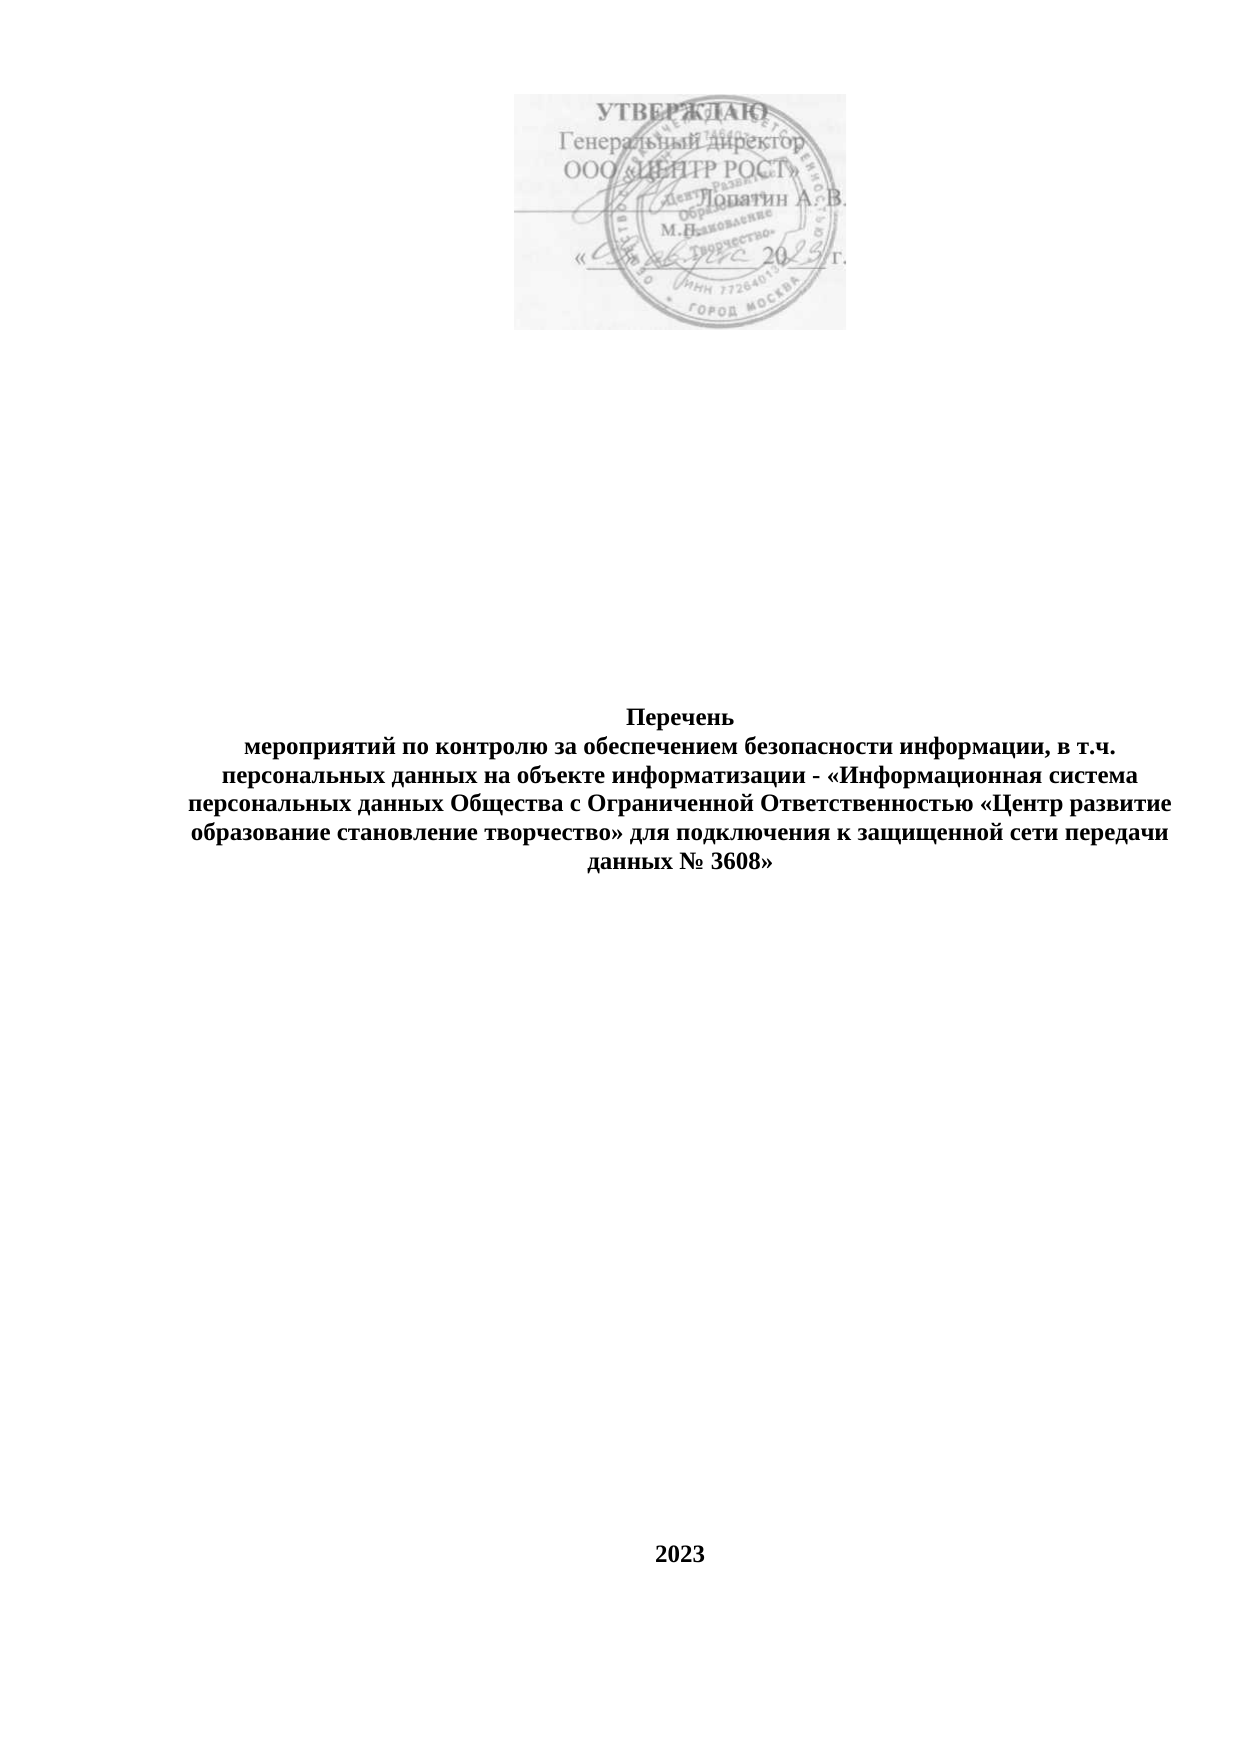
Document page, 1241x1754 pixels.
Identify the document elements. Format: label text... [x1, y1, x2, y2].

text 2023 [185, 1539, 1175, 1568]
picture [514, 94, 847, 330]
text Перечень мероприятий по контролю за обеспечением безопасности информации, в т.ч. персональных данных на объекте информатизации - «Информационная система персональных данных Общества с Ограниченной Ответственностью «Центр развитие образование становление творчество» для подключения к защищенной сети передачи данных № 3608» [185, 702, 1175, 875]
